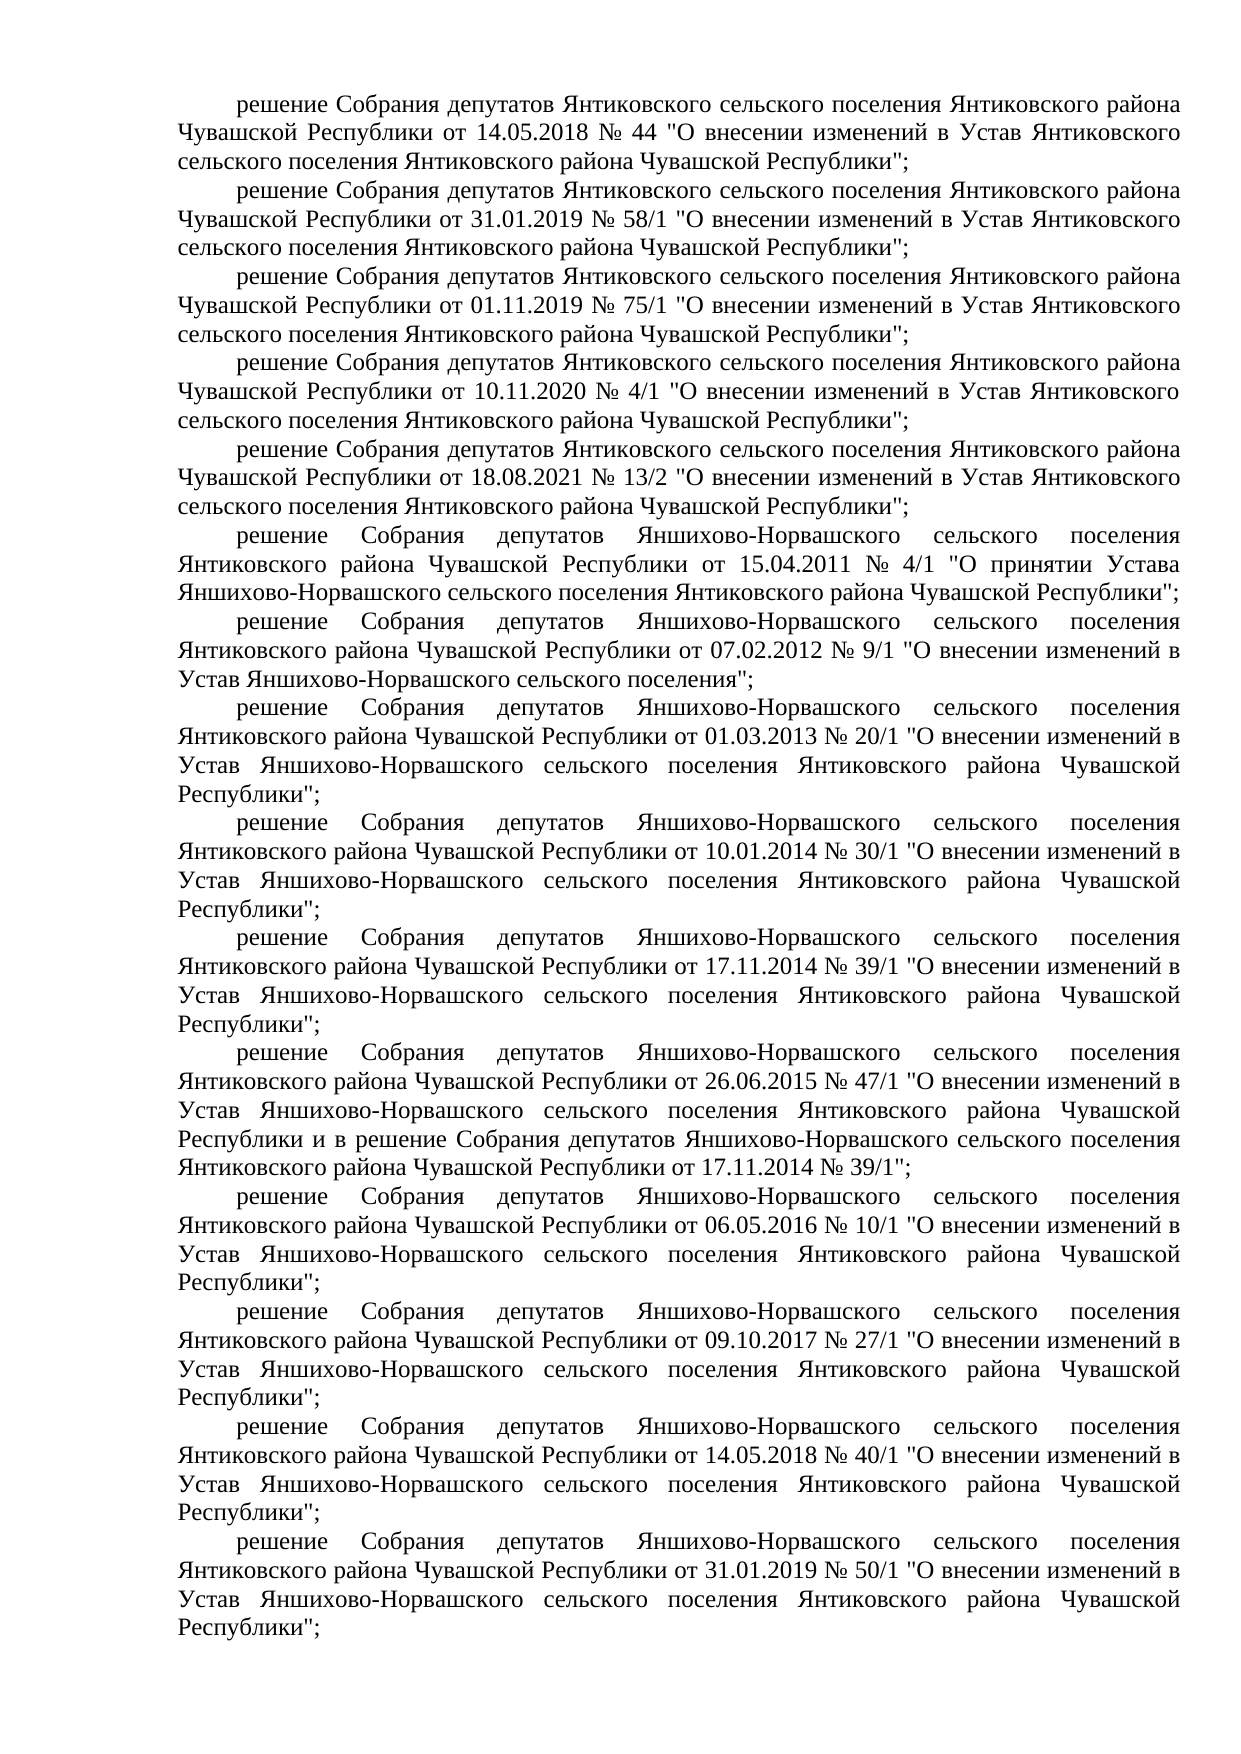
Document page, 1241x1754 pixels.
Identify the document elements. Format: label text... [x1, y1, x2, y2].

text решение Собрания депутатов Яншихово-Норвашского сельского поселения Янтиковского района Чувашской Республики от 06.05.2016 № 10/1 "О внесении изменений в Устав Яншихово-Норвашского сельского поселения Янтиковского района Чувашской Республики"; [177, 1181, 1181, 1296]
text решение Собрания депутатов Янтиковского сельского поселения Янтиковского района Чувашской Республики от 10.11.2020 № 4/1 "О внесении изменений в Устав Янтиковского сельского поселения Янтиковского района Чувашской Республики"; [177, 347, 1181, 434]
text решение Собрания депутатов Янтиковского сельского поселения Янтиковского района Чувашской Республики от 01.11.2019 № 75/1 "О внесении изменений в Устав Янтиковского сельского поселения Янтиковского района Чувашской Республики"; [177, 261, 1181, 347]
text решение Собрания депутатов Яншихово-Норвашского сельского поселения Янтиковского района Чувашской Республики от 14.05.2018 № 40/1 "О внесении изменений в Устав Яншихово-Норвашского сельского поселения Янтиковского района Чувашской Республики"; [177, 1411, 1181, 1526]
text решение Собрания депутатов Яншихово-Норвашского сельского поселения Янтиковского района Чувашской Республики от 31.01.2019 № 50/1 "О внесении изменений в Устав Яншихово-Норвашского сельского поселения Янтиковского района Чувашской Республики"; [177, 1526, 1181, 1641]
text решение Собрания депутатов Яншихово-Норвашского сельского поселения Янтиковского района Чувашской Республики от 10.01.2014 № 30/1 "О внесении изменений в Устав Яншихово-Норвашского сельского поселения Янтиковского района Чувашской Республики"; [177, 807, 1181, 922]
text решение Собрания депутатов Янтиковского сельского поселения Янтиковского района Чувашской Республики от 14.05.2018 № 44 "О внесении изменений в Устав Янтиковского сельского поселения Янтиковского района Чувашской Республики"; [177, 89, 1181, 175]
text решение Собрания депутатов Яншихово-Норвашского сельского поселения Янтиковского района Чувашской Республики от 26.06.2015 № 47/1 "О внесении изменений в Устав Яншихово-Норвашского сельского поселения Янтиковского района Чувашской Республики и в решение Собрания депутатов Яншихово-Норвашского сельского поселения Янтиковского района Чувашской Республики от 17.11.2014 № 39/1"; [177, 1037, 1181, 1181]
text решение Собрания депутатов Яншихово-Норвашского сельского поселения Янтиковского района Чувашской Республики от 15.04.2011 № 4/1 "О принятии Устава Яншихово-Норвашского сельского поселения Янтиковского района Чувашской Республики"; [177, 520, 1181, 606]
text решение Собрания депутатов Яншихово-Норвашского сельского поселения Янтиковского района Чувашской Республики от 17.11.2014 № 39/1 "О внесении изменений в Устав Яншихово-Норвашского сельского поселения Янтиковского района Чувашской Республики"; [177, 922, 1181, 1037]
text решение Собрания депутатов Яншихово-Норвашского сельского поселения Янтиковского района Чувашской Республики от 07.02.2012 № 9/1 "О внесении изменений в Устав Яншихово-Норвашского сельского поселения"; [177, 606, 1181, 692]
text решение Собрания депутатов Янтиковского сельского поселения Янтиковского района Чувашской Республики от 18.08.2021 № 13/2 "О внесении изменений в Устав Янтиковского сельского поселения Янтиковского района Чувашской Республики"; [177, 434, 1181, 520]
text решение Собрания депутатов Яншихово-Норвашского сельского поселения Янтиковского района Чувашской Республики от 01.03.2013 № 20/1 "О внесении изменений в Устав Яншихово-Норвашского сельского поселения Янтиковского района Чувашской Республики"; [177, 692, 1181, 807]
text решение Собрания депутатов Яншихово-Норвашского сельского поселения Янтиковского района Чувашской Республики от 09.10.2017 № 27/1 "О внесении изменений в Устав Яншихово-Норвашского сельского поселения Янтиковского района Чувашской Республики"; [177, 1296, 1181, 1411]
text решение Собрания депутатов Янтиковского сельского поселения Янтиковского района Чувашской Республики от 31.01.2019 № 58/1 "О внесении изменений в Устав Янтиковского сельского поселения Янтиковского района Чувашской Республики"; [177, 175, 1181, 261]
